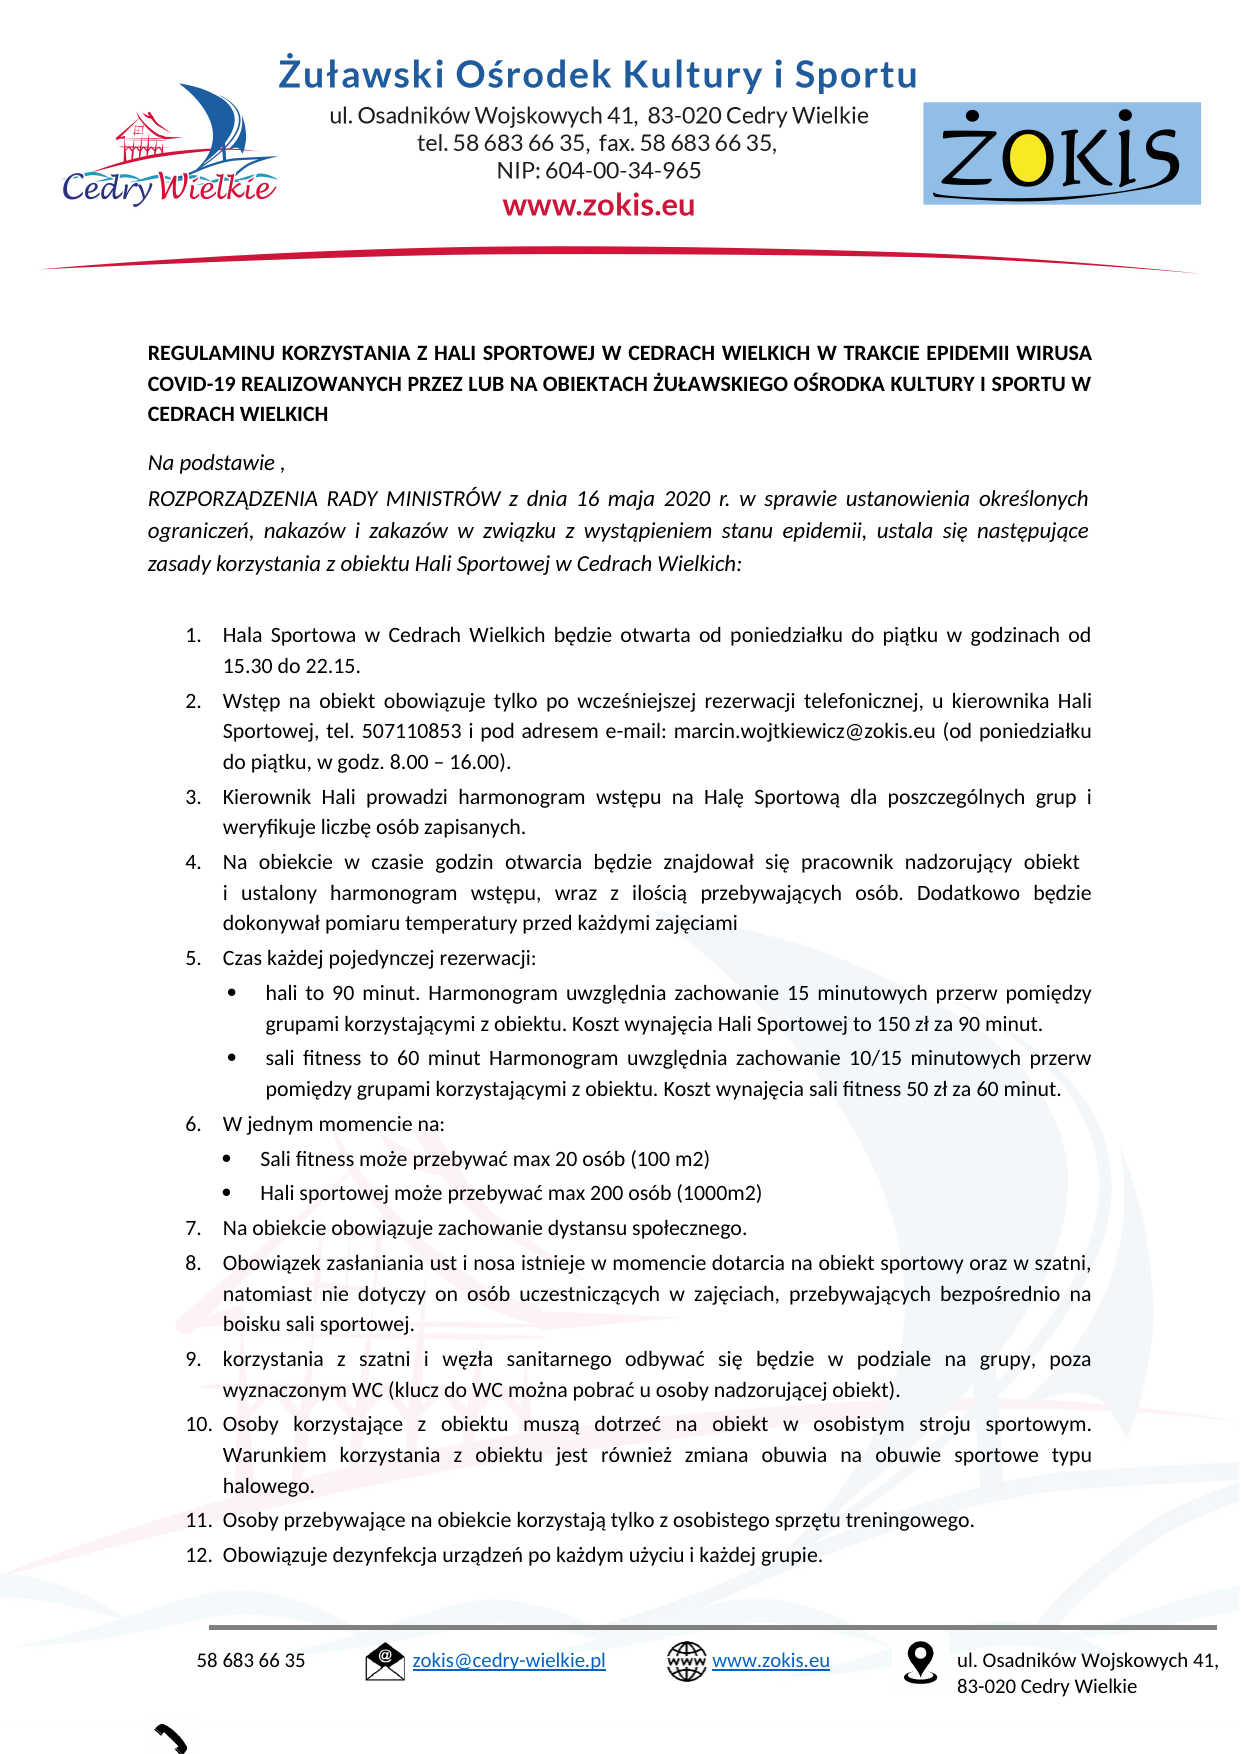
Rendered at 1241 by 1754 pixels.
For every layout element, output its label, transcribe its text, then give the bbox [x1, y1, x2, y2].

list sali fitness to 60 minut Harmonogram uwzględnia zachowanie 10/15 minutowych przerw pomiędzy grupami korzystającymi z obiektu. Koszt wynajęcia sali fitness 50 zł za 60 minut. [228, 1044, 1093, 1102]
list Obowiązuje dezynfekcja urządzeń po każdym użyciu i każdej grupie. [185, 1541, 1093, 1568]
list Osoby przebywające na obiekcie korzystają tylko z osobistego sprzętu treningowego. [185, 1507, 1093, 1533]
list Hali sportowej może przebywać max 200 osób (1000m2) [223, 1179, 1093, 1206]
list Na obiekcie obowiązuje zachowanie dystansu społecznego. [185, 1214, 1093, 1241]
list Sali fitness może przebywać max 20 osób (100 m2) [223, 1145, 1093, 1171]
list Kierownik Hali prowadzi harmonogram wstępu na Halę Sportową dla poszczególnych grup i weryfikuje liczbę osób zapisanych. [185, 783, 1093, 840]
list Obowiązek zasłaniania ust i nosa istnieje w momencie dotarcia na obiekt sportowy oraz w szatni, natomiast nie dotyczy on osób uczestniczących w zajęciach, przebywających bezpośrednio na boisku sali sportowej. [185, 1249, 1093, 1337]
text ROZPORZĄDZENIA RADY MINISTRÓW z dnia 16 maja 2020 r. w sprawie ustanowienia określonych ograniczeń, nakazów i zakazów w związku z wystąpieniem stanu epidemii, ustala się następujące zasady korzystania z obiektu Hali Sportowej w Cedrach Wielkich: [148, 484, 1093, 577]
text REGULAMINU KORZYSTANIA Z HALI SPORTOWEJ W CEDRACH WIELKICH W TRAKCIE EPIDEMII WIRUSA COVID-19 REALIZOWANYCH PRZEZ LUB NA OBIEKTACH ŻUŁAWSKIEGO OŚRODKA KULTURY I SPORTU W CEDRACH WIELKICH [148, 339, 1093, 427]
list Wstęp na obiekt obowiązuje tylko po wcześniejszej rezerwacji telefonicznej, u kierownika Hali Sportowej, tel. 507110853 i pod adresem e-mail: marcin.wojtkiewicz@zokis.eu (od poniedziałku do piątku, w godz. 8.00 – 16.00). [185, 687, 1093, 775]
list Na obiekcie w czasie godzin otwarcia będzie znajdował się pracownik nadzorujący obiekt i ustalony harmonogram wstępu, wraz z ilością przebywających osób. Dodatkowo będzie dokonywał pomiaru temperatury przed każdymi zajęciami [185, 848, 1093, 936]
list hali to 90 minut. Harmonogram uwzględnia zachowanie 15 minutowych przerw pomiędzy grupami korzystającymi z obiektu. Koszt wynajęcia Hali Sportowej to 150 zł za 90 minut. [228, 979, 1093, 1036]
list korzystania z szatni i węzła sanitarnego odbywać się będzie w podziale na grupy, poza wyznaczonym WC (klucz do WC można pobrać u osoby nadzorującej obiekt). [185, 1345, 1093, 1402]
list W jednym momencie na: [185, 1110, 1093, 1137]
list Hala Sportowa w Cedrach Wielkich będzie otwarta od poniedziałku do piątku w godzinach od 15.30 do 22.15. [185, 621, 1093, 679]
list Czas każdej pojedynczej rezerwacji: [185, 944, 1093, 971]
list Osoby korzystające z obiektu muszą dotrzeć na obiekt w osobistym stroju sportowym. Warunkiem korzystania z obiektu jest również zmiana obuwia na obuwie sportowe typu halowego. [185, 1411, 1093, 1498]
picture [0, 0, 1240, 1754]
text Na podstawie , [148, 448, 1093, 476]
